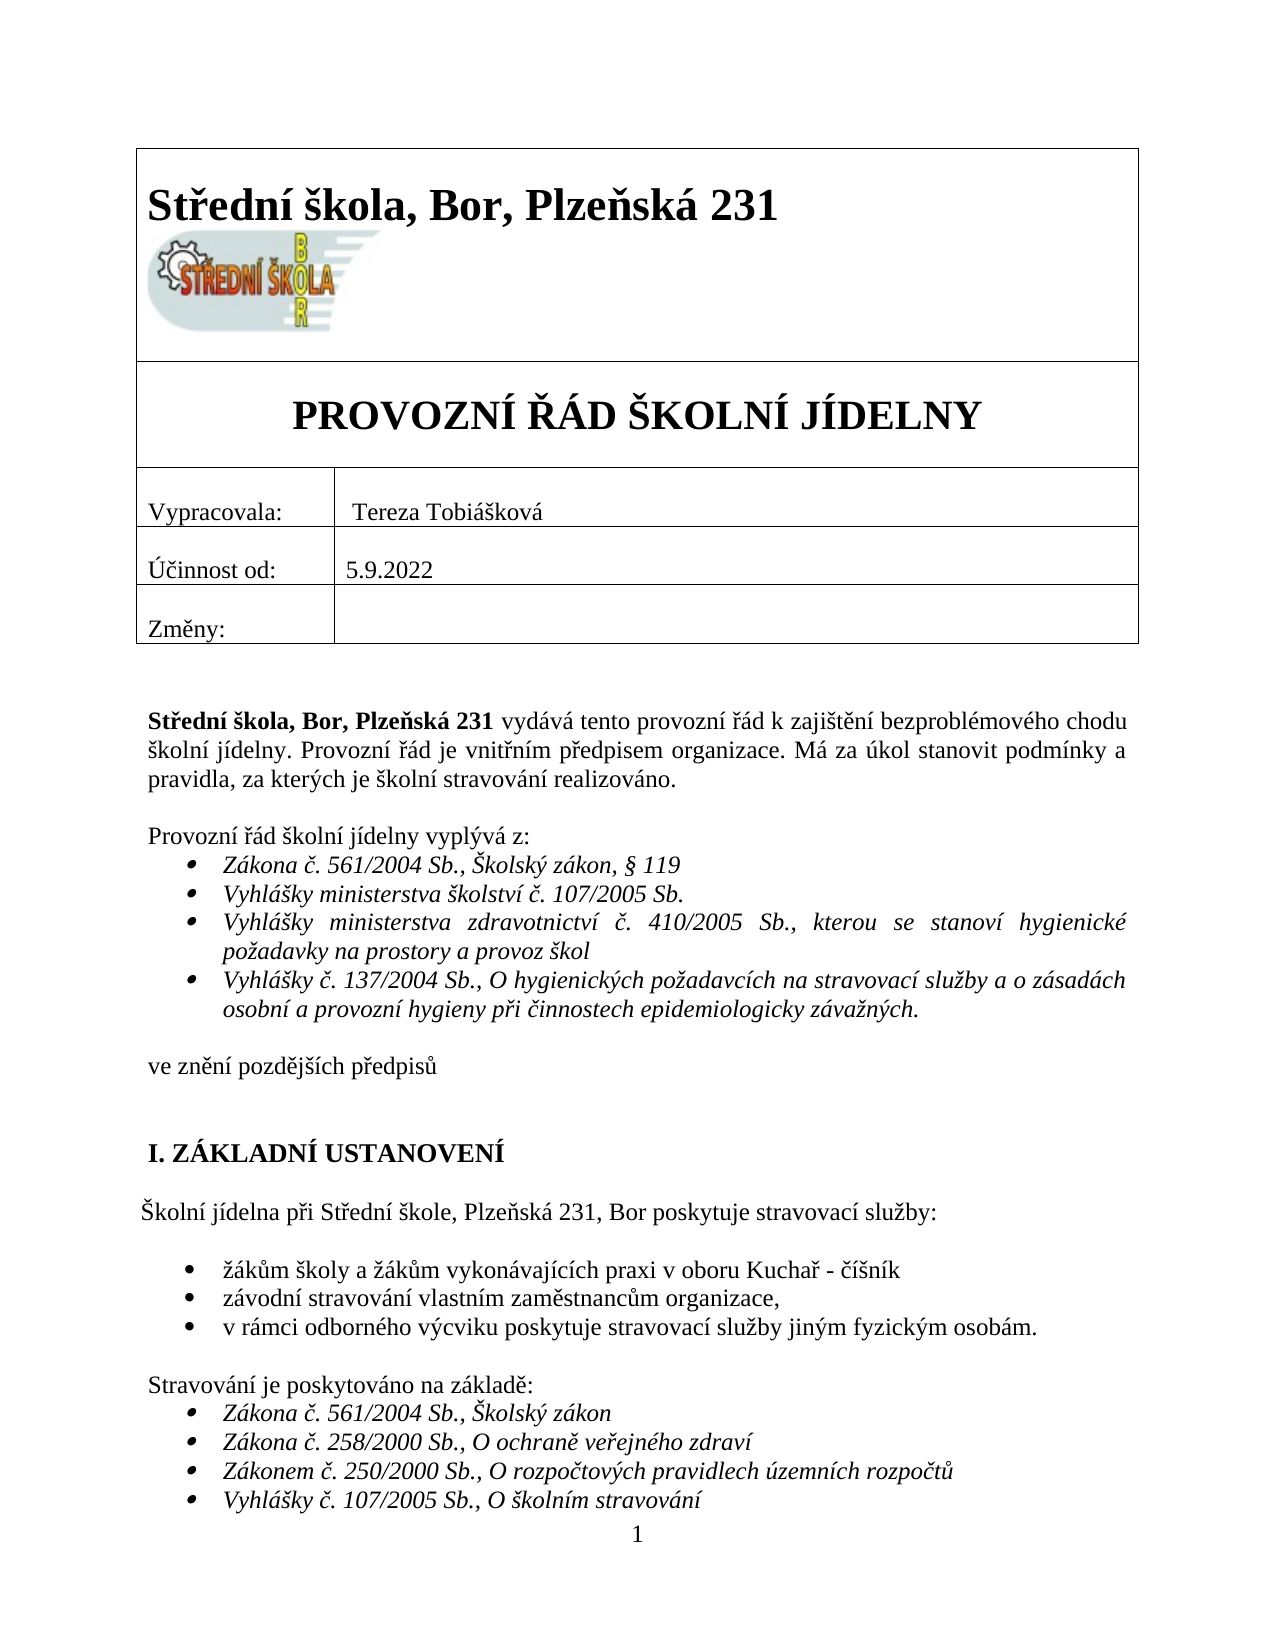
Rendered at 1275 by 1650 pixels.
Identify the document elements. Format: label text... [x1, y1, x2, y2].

text ve znění pozdějších předpisů [148, 1051, 1127, 1080]
list Zákona č. 561/2004 Sb., Školský zákon [185, 1398, 1127, 1427]
table_cell 5.9.2022 [335, 527, 1138, 584]
list závodní stravování vlastním zaměstnancům organizace, [185, 1283, 1127, 1312]
list Zákonem č. 250/2000 Sb., O rozpočtových pravidlech územních rozpočtů [185, 1456, 1127, 1485]
list Zákona č. 561/2004 Sb., Školský zákon, § 119 [185, 850, 1127, 879]
list Vyhlášky ministerstva školství č. 107/2005 Sb. [185, 879, 1127, 907]
table_cell Účinnost od: [137, 527, 334, 584]
list v rámci odborného výcviku poskytuje stravovací služby jiným fyzickým osobám. [185, 1312, 1127, 1341]
table_cell [335, 585, 1138, 643]
table_header Střední škola, Bor, Plzeňská 231 [137, 149, 1138, 361]
text Školní jídelna při Střední škole, Plzeňská 231, Bor poskytuje stravovací služby: [140, 1197, 1127, 1226]
table_cell Změny: [137, 585, 334, 643]
text Provozní řád školní jídelny vyplývá z: [148, 821, 1127, 850]
text Střední škola, Bor, Plzeňská 231 vydává tento provozní řád k zajištění bezproblémového chodu školní jídelny. Provozní řád je vnitřním předpisem organizace. Má za úkol stanovit podmínky a pravidla, za kterých je školní stravování realizováno. [148, 706, 1127, 792]
picture [147, 230, 383, 332]
list Vyhlášky ministerstva zdravotnictví č. 410/2005 Sb., kterou se stanoví hygienické požadavky na prostory a provoz škol [185, 907, 1127, 965]
list Vyhlášky č. 137/2004 Sb., O hygienických požadavcích na stravovací služby a o zásadách osobní a provozní hygieny při činnostech epidemiologicky závažných. [185, 965, 1127, 1022]
text I. ZÁKLADNÍ USTANOVENÍ [148, 1137, 1127, 1168]
table_cell Vypracovala: [137, 468, 334, 526]
text Stravování je poskytováno na základě: [148, 1370, 1127, 1398]
list Vyhlášky č. 107/2005 Sb., O školním stravování [185, 1485, 1127, 1513]
list žákům školy a žákům vykonávajících praxi v oboru Kuchař - číšník [185, 1255, 1127, 1283]
table_cell PROVOZNÍ ŘÁD ŠKOLNÍ JÍDELNY [137, 362, 1138, 467]
list Zákona č. 258/2000 Sb., O ochraně veřejného zdraví [185, 1427, 1127, 1456]
table_cell Tereza Tobiášková [335, 468, 1138, 526]
